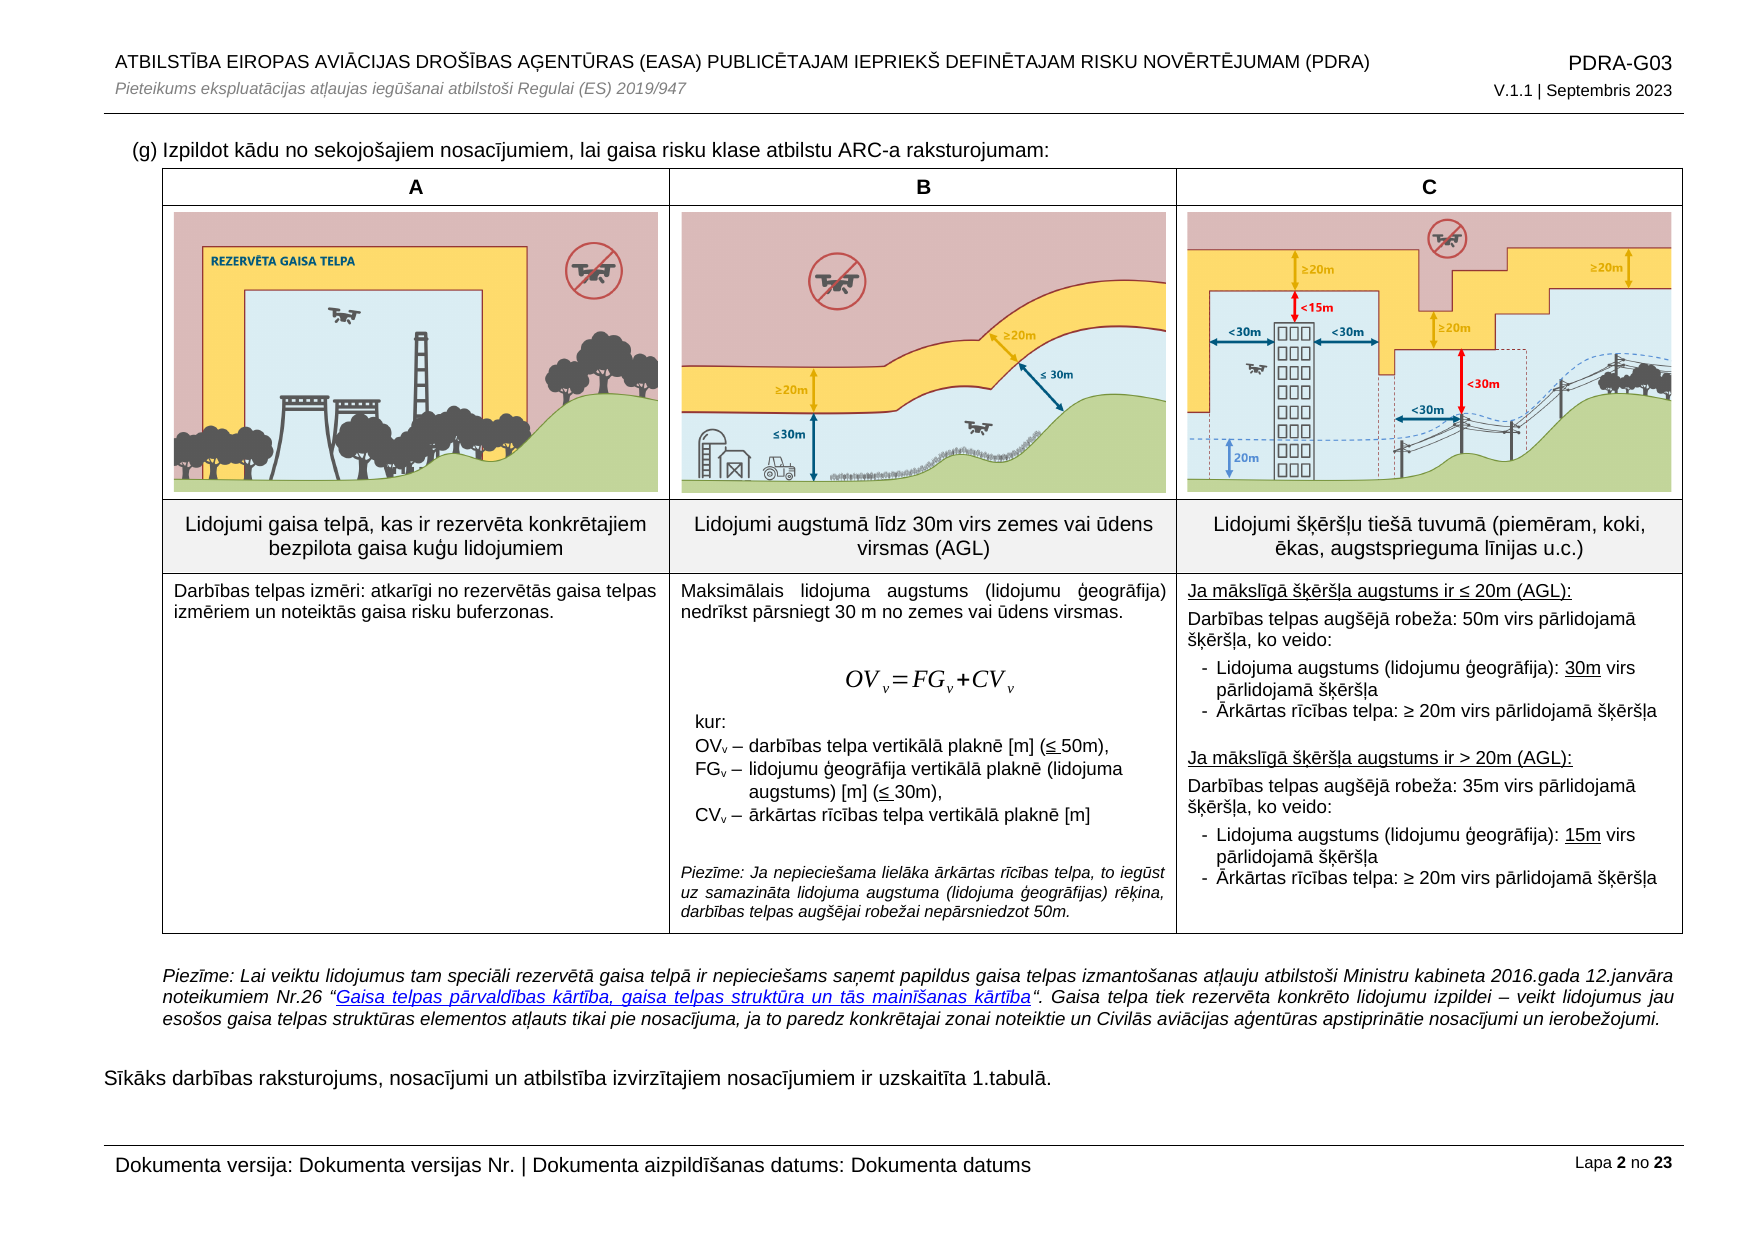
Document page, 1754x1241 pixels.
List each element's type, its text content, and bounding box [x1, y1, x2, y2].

table_cell Ja mākslīgā šķēršļa augstums ir ≤ 20m (AGL): Darbības telpas augšējā robeža: 50m virs pārlidojamā šķēršļa, ko veido: Lidojuma augstums (lidojumu ģeogrāfija): 30m virs pārlidojamā šķēršļa Ārkārtas rīcības telpa: ≥ 20m virs pārlidojamā šķēršļa Ja mākslīgā šķēršļa augstums ir > 20m (AGL): Darbības telpas augšējā robeža: 35m virs pārlidojamā šķēršļa, ko veido: Lidojuma augstums (lidojumu ģeogrāfija): 15m virs pārlidojamā šķēršļa Ārkārtas rīcības telpa: ≥ 20m virs pārlidojamā šķēršļa [1177, 574, 1682, 933]
table_cell [1177, 206, 1682, 498]
table_cell Lidojumi gaisa telpā, kas ir rezervēta konkrētajiem bezpilota gaisa kuģu lidojumiem [163, 500, 669, 572]
table_cell Lidojumi augstumā līdz 30m virs zemes vai ūdens virsmas (AGL) [670, 500, 1176, 572]
picture [1187, 212, 1672, 492]
table_cell [670, 206, 1176, 498]
table_cell Lidojumi šķēršļu tiešā tuvumā (piemēram, koki, ēkas, augstsprieguma līnijas u.c.) [1177, 500, 1682, 572]
table_header A [163, 169, 669, 205]
table_cell Maksimālais lidojuma augstums (lidojumu ģeogrāfija) nedrīkst pārsniegt 30 m no zemes vai ūdens virsmas. kur: OVv – darbības telpa vertikālā plaknē [m] (≤ 50m), FGv – lidojumu ģeogrāfija vertikālā plaknē (lidojuma augstums) [m] (≤ 30m), CVv – ārkārtas rīcības telpa vertikālā plaknē [m] Piezīme: Ja nepieciešama lielāka ārkārtas rīcības telpa, to iegūst uz samazināta lidojuma augstuma (lidojuma ģeogrāfijas) rēķina, darbības telpas augšējai robežai nepārsniedzot 50m. [670, 574, 1176, 933]
table_header B [670, 169, 1176, 205]
table_header C [1177, 169, 1682, 205]
text Sīkāks darbības raksturojums, nosacījumi un atbilstība izvirzītajiem nosacījumiem ir uzskaitīta 1.tabulā. [103, 1066, 1654, 1089]
table_cell [163, 206, 669, 498]
list Piezīme: Lai veiktu lidojumus tam speciāli rezervētā gaisa telpā ir nepieciešams saņemt papildus gaisa telpas izmantošanas atļauju atbilstoši Ministru kabineta 2016.gada 12.janvāra noteikumiem Nr.26 “Gaisa telpas pārvaldības kārtība, gaisa telpas struktūra un tās mainīšanas kārtība“. Gaisa telpa tiek rezervēta konkrēto lidojumu izpildei – veikt lidojumus jau esošos gaisa telpas struktūras elementos atļauts tikai pie nosacījuma, ja to paredz konkrētajai zonai noteiktie un Civilās aviācijas aģentūras apstiprinātie nosacījumi un ierobežojumi. [162, 964, 1677, 1029]
picture [173, 212, 658, 492]
table_cell Darbības telpas izmēri: atkarīgi no rezervētās gaisa telpas izmēriem un noteiktās gaisa risku buferzonas. [163, 574, 669, 933]
picture [681, 212, 1166, 493]
list Izpildot kādu no sekojošajiem nosacījumiem, lai gaisa risku klase atbilstu ARC-a raksturojumam: [132, 137, 1654, 161]
